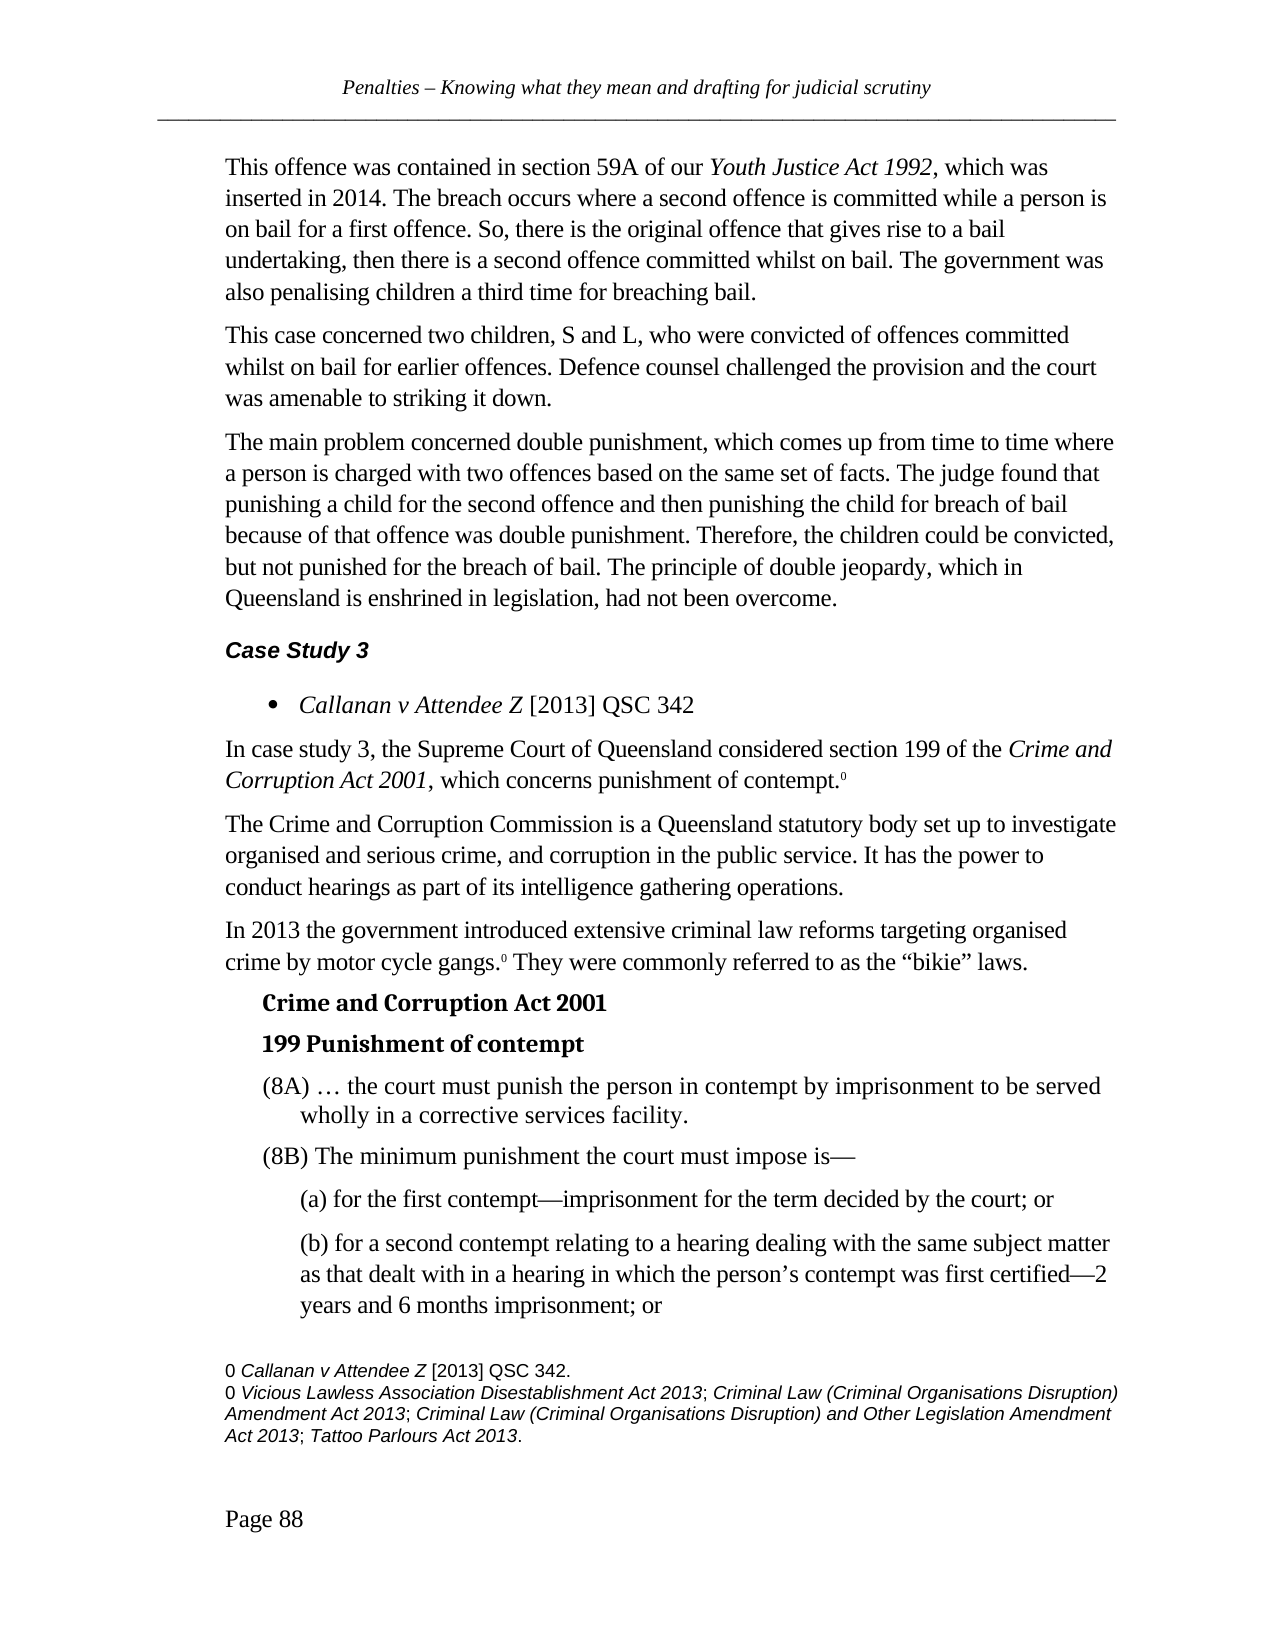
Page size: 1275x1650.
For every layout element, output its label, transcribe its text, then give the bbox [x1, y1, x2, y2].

text (a) for the first contempt—imprisonment for the term decided by the court; or [300, 1183, 1125, 1214]
text (8A) … the court must punish the person in contempt by imprisonment to be served wholly in a corrective services facility. [262, 1071, 1125, 1129]
subtitle Crime and Corruption Act 2001 [262, 989, 1125, 1018]
subtitle 199 Punishment of contempt [262, 1030, 1125, 1059]
text This case concerned two children, S and L, who were convicted of offences committed whilst on bail for earlier offences. Defence counsel challenged the provision and the court was amenable to striking it down. [225, 319, 1125, 412]
text This offence was contained in section 59A of our Youth Justice Act 1992, which was inserted in 2014. The breach occurs where a second offence is committed while a person is on bail for a first offence. So, there is the original offence that gives rise to a bail undertaking, then there is a second offence committed whilst on bail. The government was also penalising children a third time for breaching bail. [225, 150, 1125, 306]
text (b) for a second contempt relating to a hearing dealing with the same subject matter as that dealt with in a hearing in which the person’s contempt was first certified—2 years and 6 months imprisonment; or [300, 1226, 1125, 1320]
text In case study 3, the Supreme Court of Queensland considered section 199 of the Crime and Corruption Act 2001, which concerns punishment of contempt. [225, 733, 1125, 795]
subtitle Case Study 3 [225, 637, 1125, 664]
text The Crime and Corruption Commission is a Queensland statutory body set up to investigate organised and serious crime, and corruption in the public service. It has the power to conduct hearings as part of its intelligence gathering operations. [225, 808, 1125, 901]
text Callanan v Attendee Z [2013] QSC 342 [268, 689, 1125, 720]
text (8B) The minimum punishment the court must impose is— [262, 1141, 1125, 1170]
text In 2013 the government introduced extensive criminal law reforms targeting organised crime by motor cycle gangs. They were commonly referred to as the “bikie” laws. [225, 914, 1125, 976]
text The main problem concerned double punishment, which comes up from time to time where a person is charged with two offences based on the same set of facts. The judge found that punishing a child for the second offence and then punishing the child for breach of bail because of that offence was double punishment. Therefore, the children could be convicted, but not punished for the breach of bail. The principle of double jeopardy, which in Queensland is enshrined in legislation, had not been overcome. [225, 425, 1125, 612]
